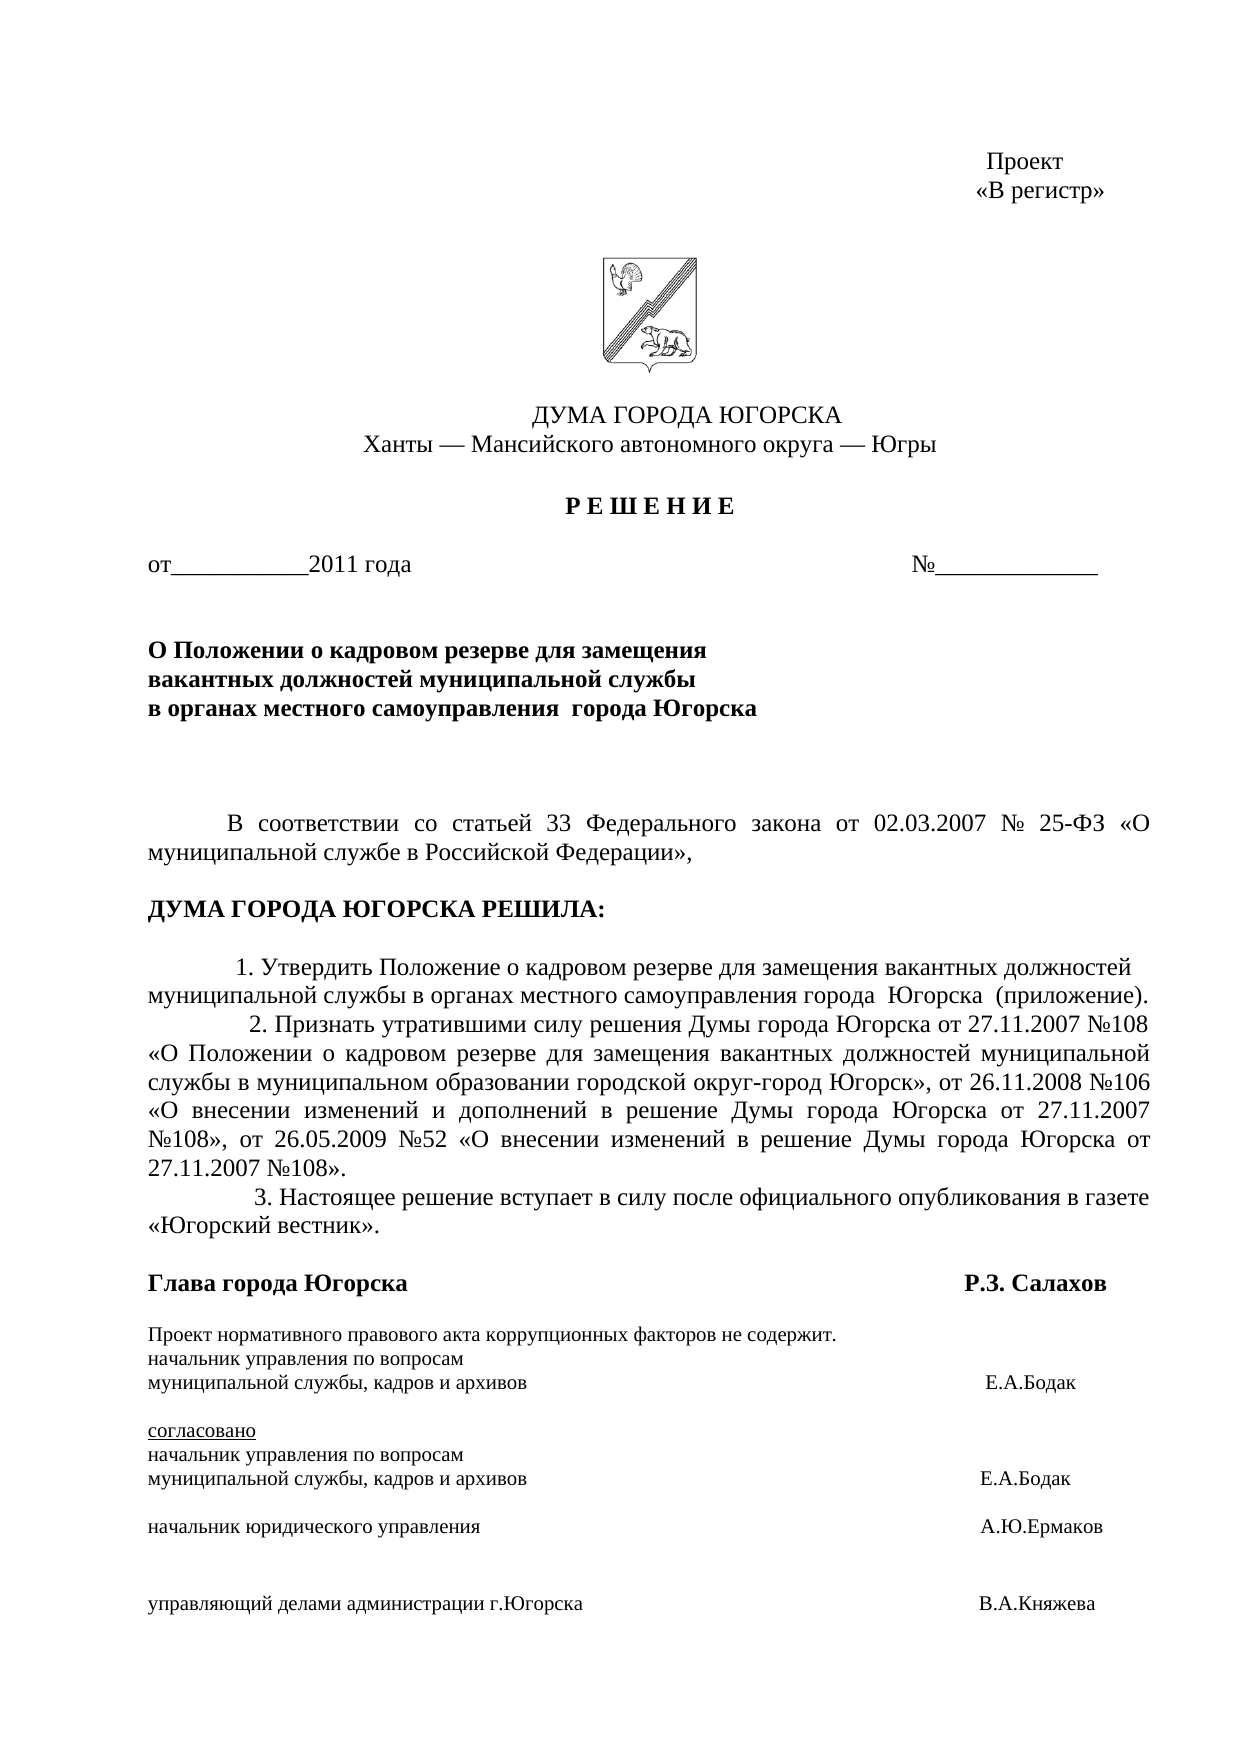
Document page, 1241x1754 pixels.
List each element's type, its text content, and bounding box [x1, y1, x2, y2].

text начальник юридического управления А.Ю.Ермаков [148, 1514, 1152, 1538]
text Ханты — Мансийского автономного округа — Югры [148, 429, 1152, 457]
text Р Е Ш Е Н И Е [148, 491, 1152, 520]
text Проект [148, 146, 1152, 175]
text в органах местного самоуправления города Югорска [148, 693, 1152, 722]
text В соответствии со статьей 33 Федерального закона от 02.03.2007 № 25-ФЗ «О муниципальной службе в Российской Федерации», [148, 722, 1152, 866]
text ДУМА ГОРОДА ЮГОРСКА РЕШИЛА: 1. Утвердить Положение о кадровом резерве для замещения вакантных должностей муниципальной службы в органах местного самоуправления города Югорска (приложение). [148, 894, 1152, 1009]
text Глава города Югорска Р.З. Салахов [148, 1239, 1152, 1297]
text О Положении о кадровом резерве для замещения [148, 607, 1152, 664]
text начальник управления по вопросам [148, 1442, 1152, 1466]
text 3. Настоящее решение вступает в силу после официального опубликования в газете «Югорский вестник». [148, 1182, 1152, 1239]
text Проект нормативного правового акта коррупционных факторов не содержит. [148, 1322, 1152, 1346]
subtitle ДУМА ГОРОДА ЮГОРСКА [148, 400, 1152, 429]
text согласовано [148, 1418, 1152, 1442]
text вакантных должностей муниципальной службы [148, 664, 1152, 693]
text от___________2011 года №_____________ [148, 549, 1152, 578]
text муниципальной службы, кадров и архивов Е.А.Бодак [148, 1466, 1152, 1490]
text муниципальной службы, кадров и архивов Е.А.Бодак [148, 1370, 1152, 1394]
text «В регистр» [148, 175, 1152, 204]
picture [602, 256, 698, 375]
text управляющий делами администрации г.Югорска В.А.Княжева [148, 1590, 1152, 1614]
text начальник управления по вопросам [148, 1346, 1152, 1370]
text 2. Признать утратившими силу решения Думы города Югорска от 27.11.2007 №108 «О Положении о кадровом резерве для замещения вакантных должностей муниципальной службы в муниципальном образовании городской округ-город Югорск», от 26.11.2008 №106 «О внесении изменений и дополнений в решение Думы города Югорска от 27.11.2007 №108», от 26.05.2009 №52 «О внесении изменений в решение Думы города Югорска от 27.11.2007 №108». [148, 1009, 1152, 1182]
